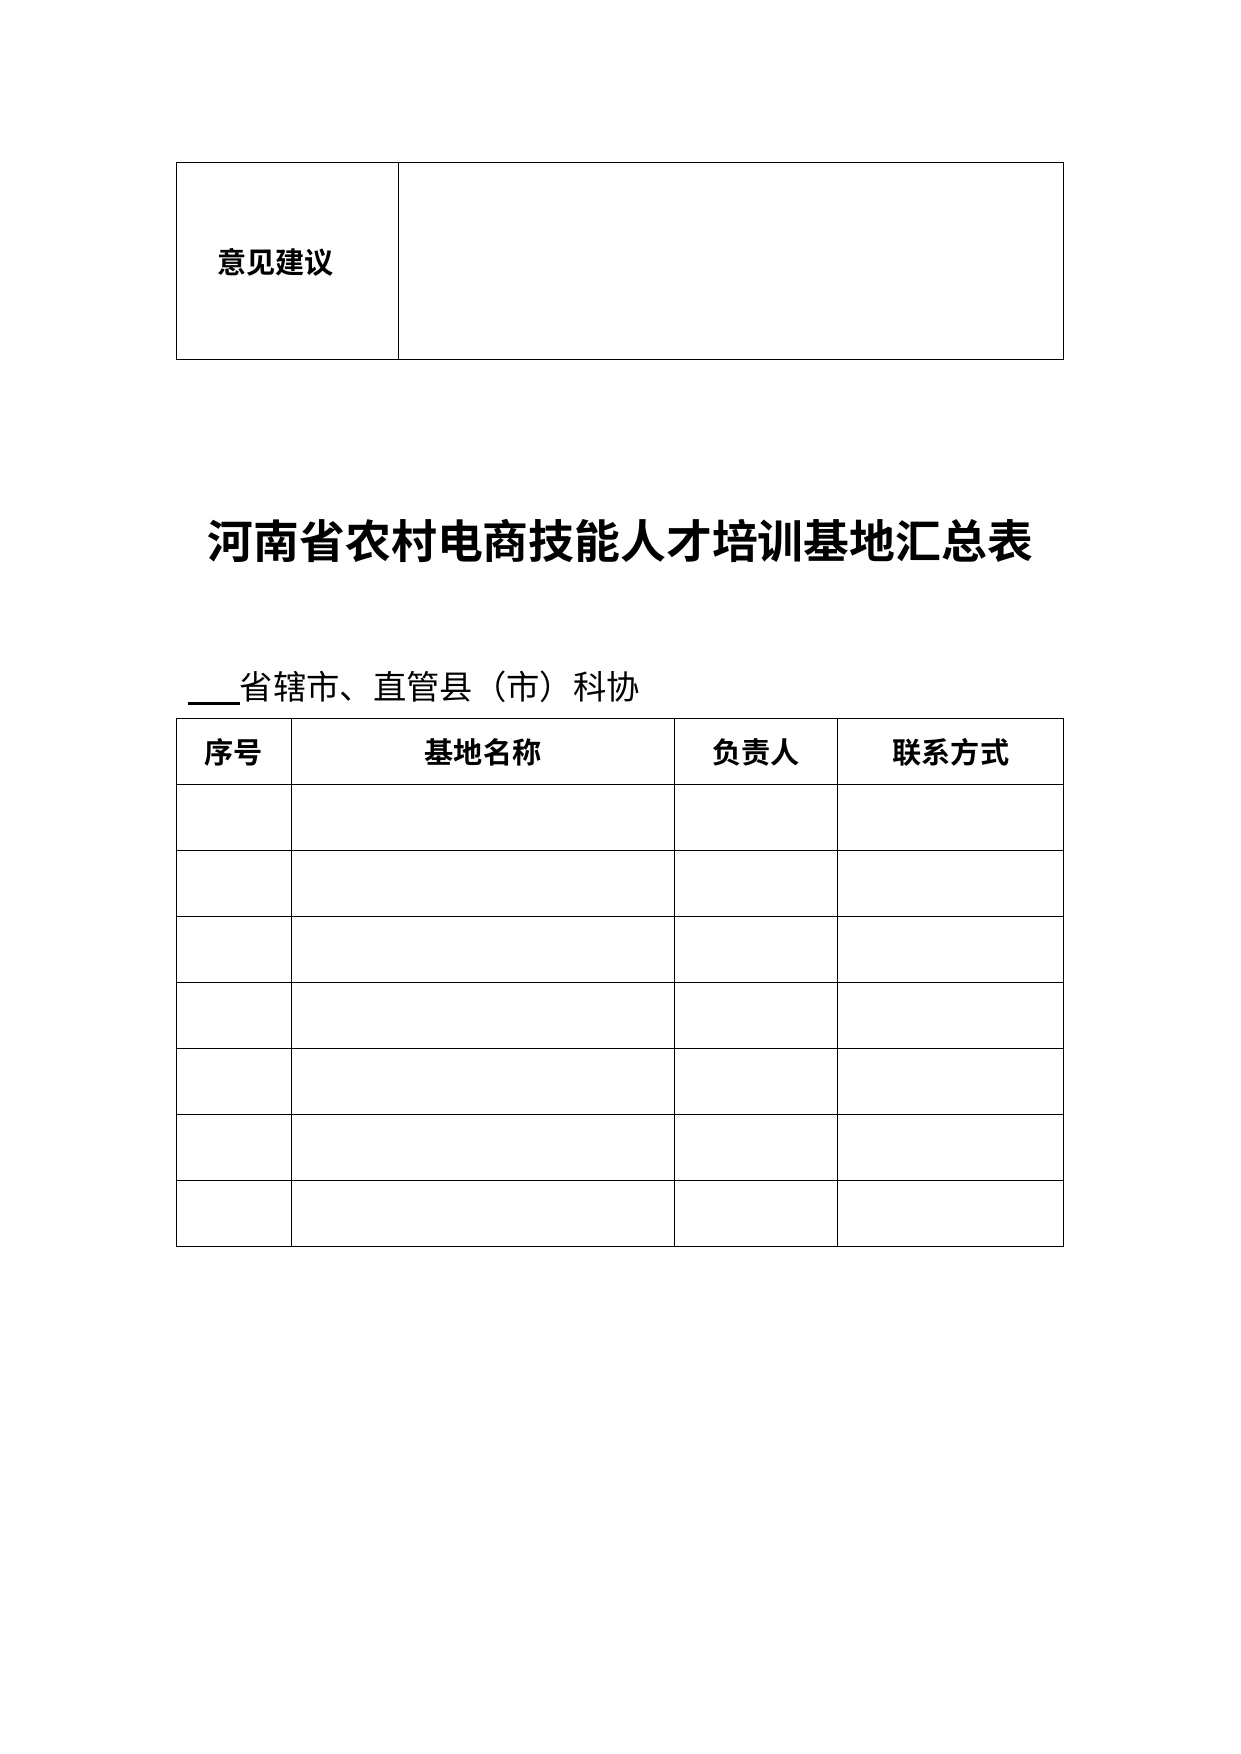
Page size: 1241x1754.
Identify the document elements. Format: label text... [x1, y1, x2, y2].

table_cell [177, 1049, 291, 1114]
table_header 基地名称 [292, 719, 674, 784]
table_header 联系方式 [838, 719, 1063, 784]
table_cell [675, 1049, 837, 1114]
table_cell [177, 785, 291, 850]
table_cell [838, 1181, 1063, 1246]
table_cell [675, 983, 837, 1048]
text 省辖市、直管县（市）科协 [187, 653, 1053, 718]
table_cell [177, 983, 291, 1048]
table_cell [292, 1115, 674, 1180]
table_cell [292, 1181, 674, 1246]
table_cell [292, 851, 674, 916]
table_cell [838, 785, 1063, 850]
table_cell [838, 917, 1063, 982]
table_cell [177, 851, 291, 916]
table_cell [675, 917, 837, 982]
table_header 序号 [177, 719, 291, 784]
table_cell [177, 1115, 291, 1180]
table_cell [292, 917, 674, 982]
table_cell [838, 1049, 1063, 1114]
table_header 负责人 [675, 719, 837, 784]
table_cell [399, 163, 1063, 359]
table_cell [675, 851, 837, 916]
table_cell [675, 1115, 837, 1180]
table_cell [838, 1115, 1063, 1180]
table_cell [292, 983, 674, 1048]
table_cell [838, 851, 1063, 916]
table_cell [292, 785, 674, 850]
table_cell [177, 1181, 291, 1246]
table_cell [177, 917, 291, 982]
table_cell 意见建议 [177, 163, 398, 359]
table_cell [675, 785, 837, 850]
table_cell [292, 1049, 674, 1114]
table_cell [838, 983, 1063, 1048]
table_cell [675, 1181, 837, 1246]
text 河南省农村电商技能人才培训基地汇总表 [187, 490, 1053, 588]
